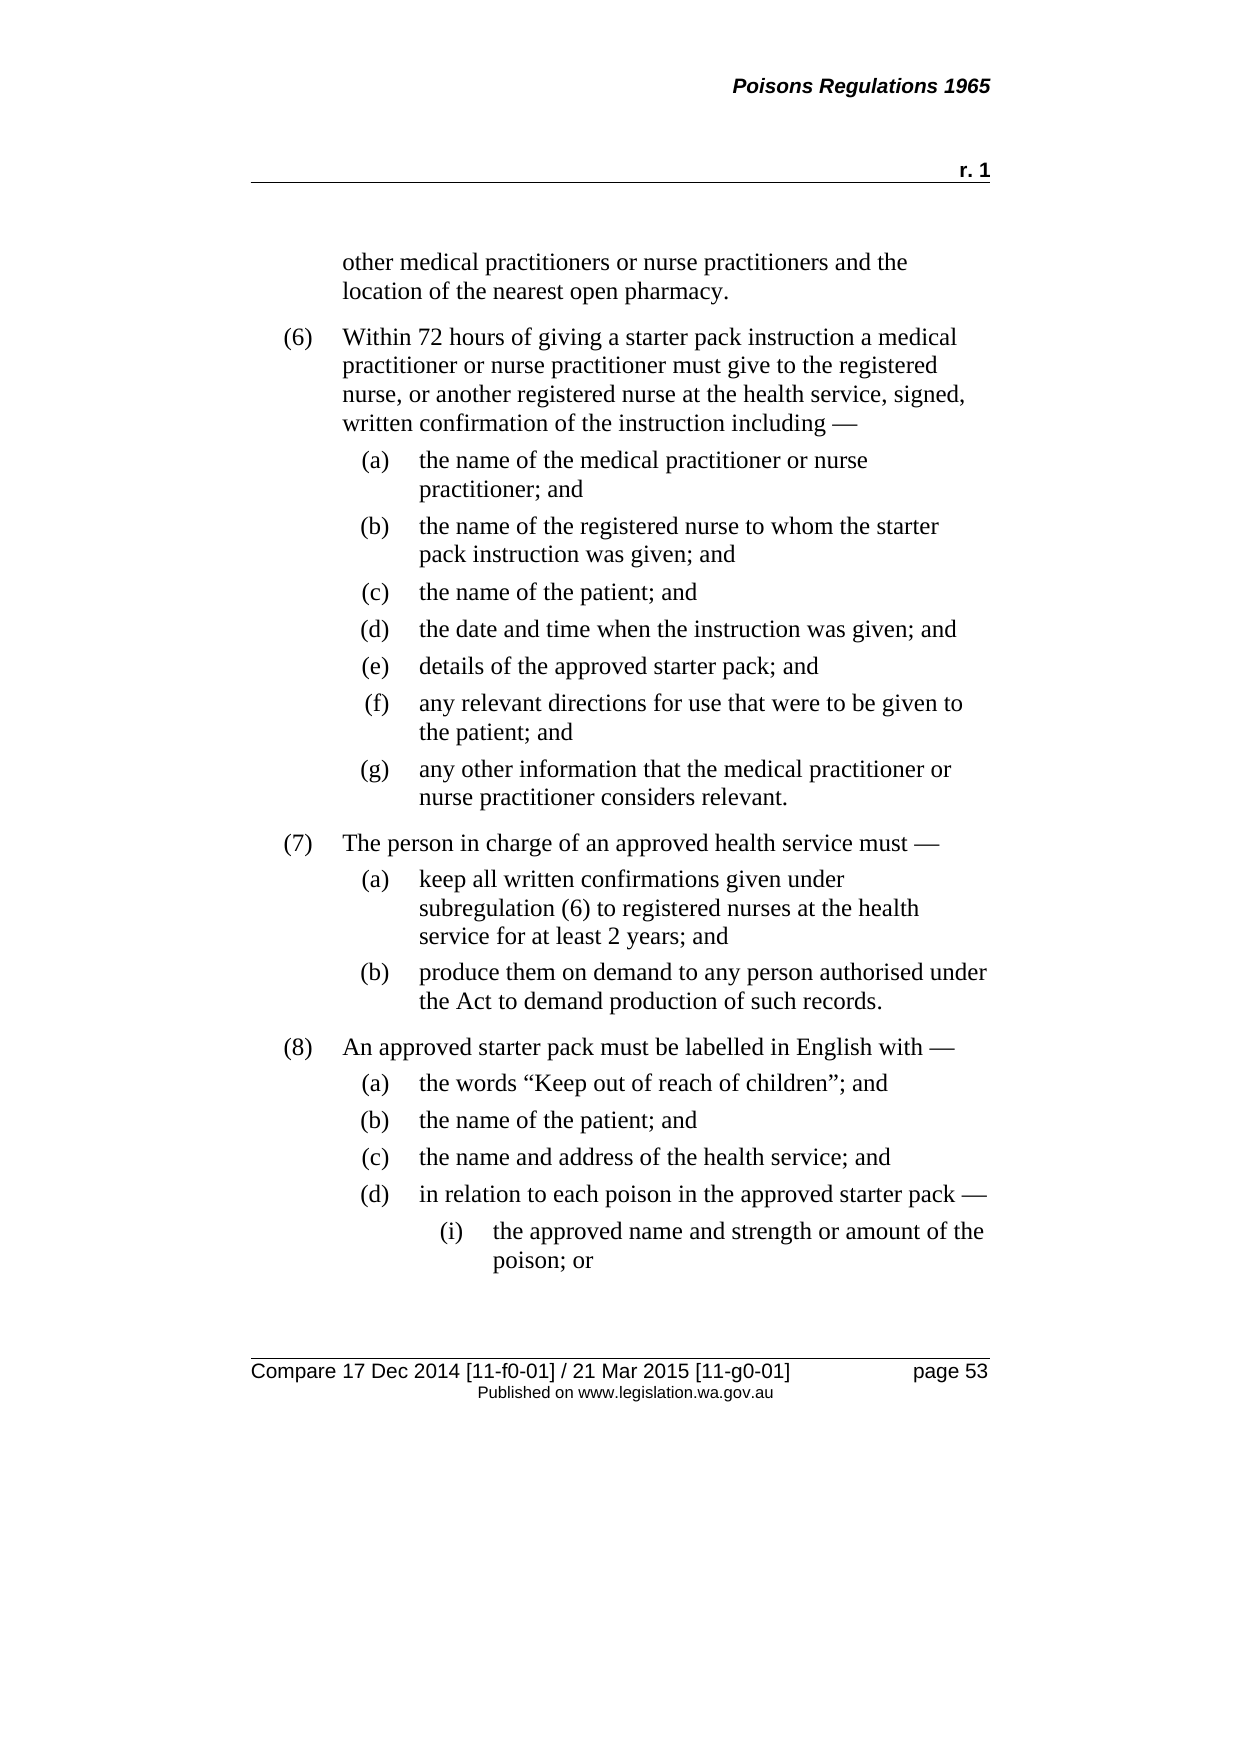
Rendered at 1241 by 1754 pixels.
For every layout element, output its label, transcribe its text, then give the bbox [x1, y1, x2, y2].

text (c) the name of the patient; and [251, 577, 990, 605]
text (i) the approved name and strength or amount of the poison; or [251, 1216, 990, 1273]
text (g) any other information that the medical practitioner or nurse practitioner considers relevant. [251, 754, 990, 811]
text (8) An approved starter pack must be labelled in English with — [251, 1032, 990, 1060]
text (e) details of the approved starter pack; and [251, 651, 990, 679]
text (6) Within 72 hours of giving a starter pack instruction a medical practitioner or nurse practitioner must give to the registered nurse, or another registered nurse at the health service, signed, written confirmation of the instruction including — [251, 322, 990, 437]
text (a) the words “Keep out of reach of children”; and [251, 1068, 990, 1096]
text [251, 247, 990, 305]
text (f) any relevant directions for use that were to be given to the patient; and [251, 688, 990, 745]
text (b) produce them on demand to any person authorised under the Act to demand production of such records. [251, 957, 990, 1015]
text (b) the name of the registered nurse to whom the starter pack instruction was given; and [251, 511, 990, 568]
text (a) keep all written confirmations given under subregulation (6) to registered nurses at the health service for at least 2 years; and [251, 864, 990, 950]
text (a) the name of the medical practitioner or nurse practitioner; and [251, 445, 990, 502]
text (d) the date and time when the instruction was given; and [251, 614, 990, 642]
text (d) in relation to each poison in the approved starter pack — [251, 1179, 990, 1208]
text (7) The person in charge of an approved health service must — [251, 828, 990, 857]
text (c) the name and address of the health service; and [251, 1142, 990, 1171]
text (b) the name of the patient; and [251, 1105, 990, 1133]
